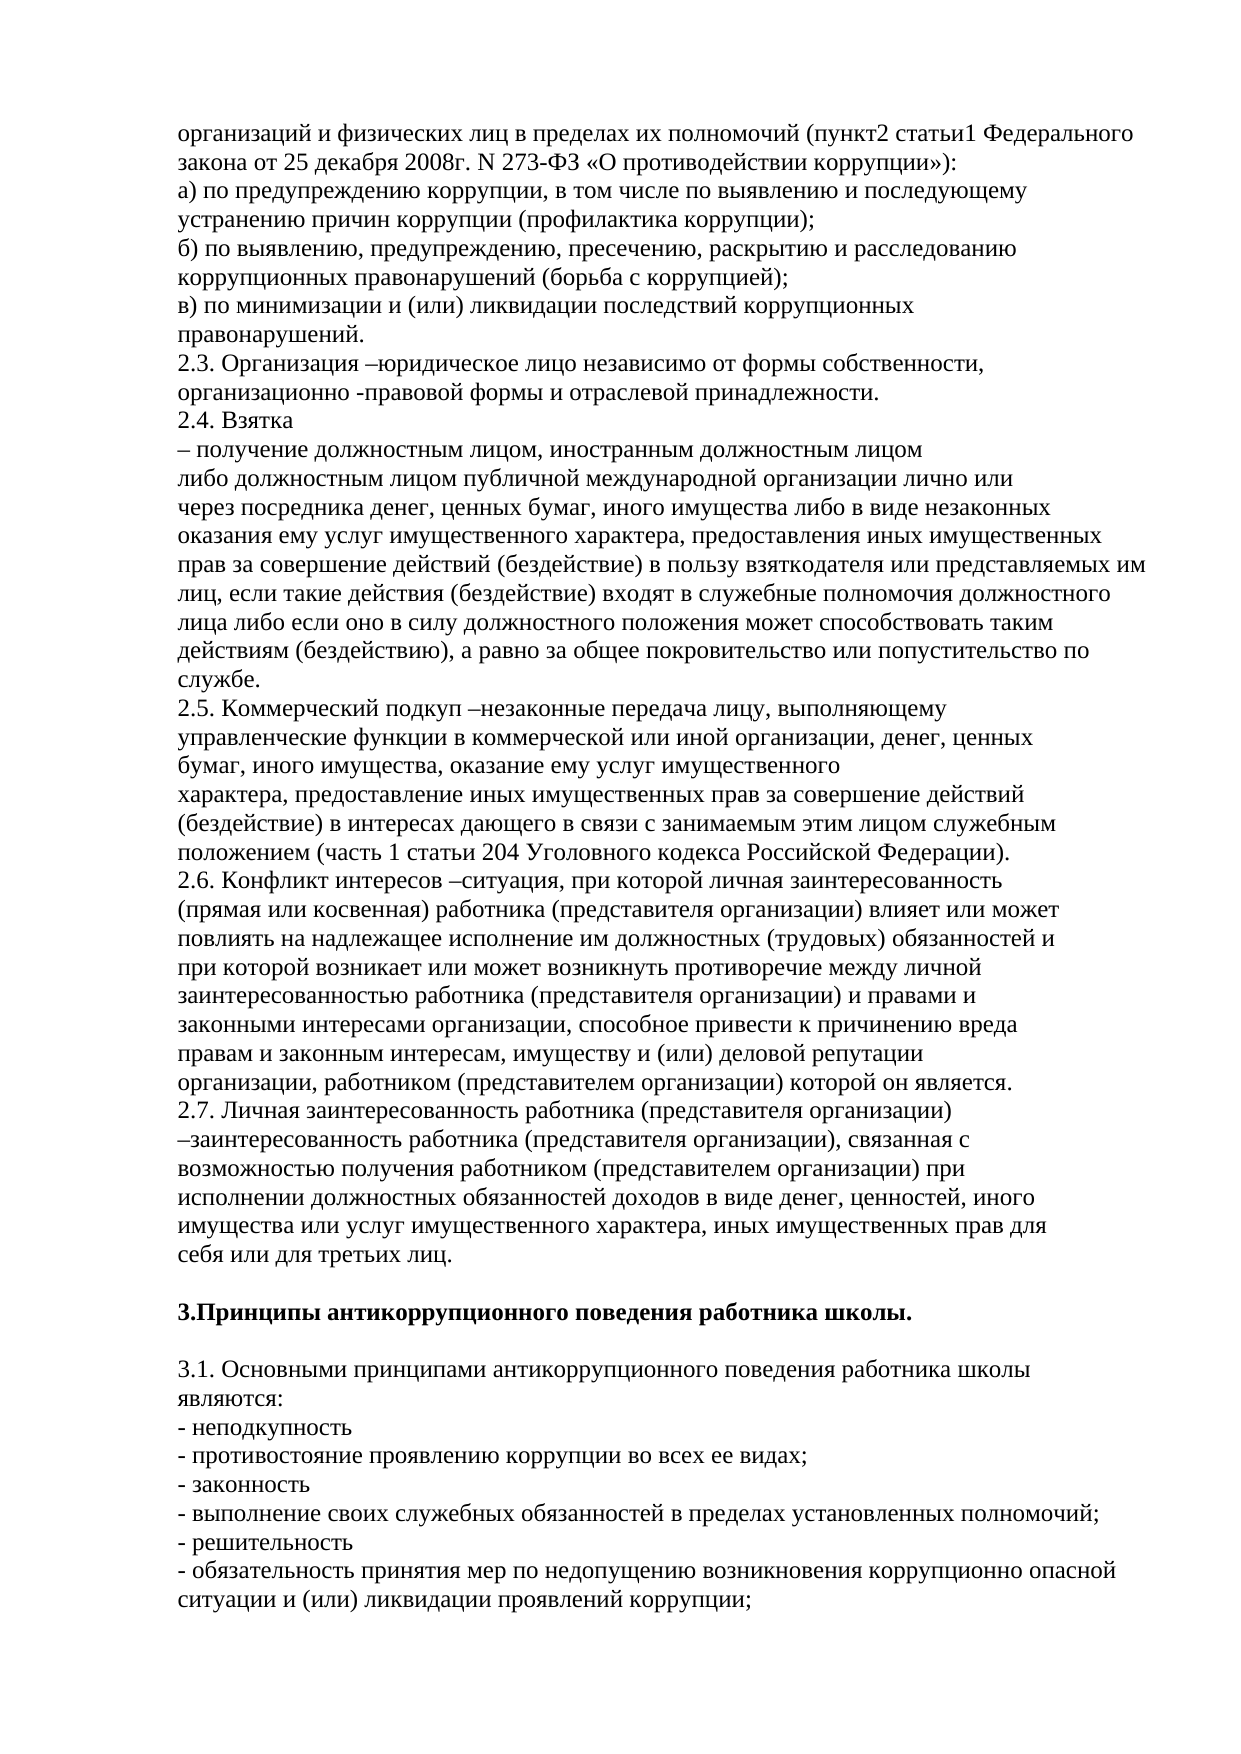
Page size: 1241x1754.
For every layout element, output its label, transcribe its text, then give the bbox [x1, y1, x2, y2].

text коррупционных правонарушений (борьба с коррупцией); [177, 262, 1152, 291]
text - неподкупность [177, 1412, 1152, 1441]
text 3.Принципы антикоррупционного поведения работника школы. [177, 1297, 1152, 1326]
text организации, работником (представителем организации) которой он является. [177, 1067, 1152, 1096]
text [177, 118, 1152, 176]
text в) по минимизации и (или) ликвидации последствий коррупционных [177, 291, 1152, 319]
text характера, предоставление иных имущественных прав за совершение действий (бездействие) в интересах дающего в связи с занимаемым этим лицом служебным положением (часть 1 статьи 204 Уголовного кодекса Российской Федерации). [177, 779, 1152, 866]
text через посредника денег, ценных бумаг, иного имущества либо в виде незаконных [177, 492, 1152, 521]
text заинтересованностью работника (представителя организации) и правами и [177, 981, 1152, 1009]
text –заинтересованность работника (представителя организации), связанная с [177, 1124, 1152, 1153]
text 3.1. Основными принципами антикоррупционного поведения работника школы [177, 1354, 1152, 1383]
text 2.5. Коммерческий подкуп –незаконные передача лицу, выполняющему [177, 693, 1152, 722]
text возможностью получения работником (представителем организации) при [177, 1153, 1152, 1182]
text правонарушений. [177, 319, 1152, 348]
text - законность [177, 1469, 1152, 1498]
text повлиять на надлежащее исполнение им должностных (трудовых) обязанностей и [177, 923, 1152, 952]
text 2.3. Организация –юридическое лицо независимо от формы собственности, [177, 348, 1152, 377]
text при которой возникает или может возникнуть противоречие между личной [177, 952, 1152, 981]
text устранению причин коррупции (профилактика коррупции); [177, 204, 1152, 233]
text либо должностным лицом публичной международной организации лично или [177, 463, 1152, 492]
text имущества или услуг имущественного характера, иных имущественных прав для [177, 1211, 1152, 1239]
text – получение должностным лицом, иностранным должностным лицом [177, 434, 1152, 463]
text а) по предупреждению коррупции, в том числе по выявлению и последующему [177, 176, 1152, 204]
text (прямая или косвенная) работника (представителя организации) влияет или может [177, 894, 1152, 923]
text - выполнение своих служебных обязанностей в пределах установленных полномочий; [177, 1498, 1152, 1527]
text организационно -правовой формы и отраслевой принадлежности. [177, 377, 1152, 406]
text являются: [177, 1383, 1152, 1412]
text 2.6. Конфликт интересов –ситуация, при которой личная заинтересованность [177, 866, 1152, 894]
text законными интересами организации, способное привести к причинению вреда [177, 1009, 1152, 1038]
text правам и законным интересам, имуществу и (или) деловой репутации [177, 1038, 1152, 1067]
text 2.7. Личная заинтересованность работника (представителя организации) [177, 1096, 1152, 1124]
text 2.4. Взятка [177, 406, 1152, 434]
text себя или для третьих лиц. [177, 1239, 1152, 1268]
text бумаг, иного имущества, оказание ему услуг имущественного [177, 751, 1152, 779]
text - обязательность принятия мер по недопущению возникновения коррупционно опасной ситуации и (или) ликвидации проявлений коррупции; [177, 1556, 1152, 1613]
text - решительность [177, 1527, 1152, 1556]
text - противостояние проявлению коррупции во всех ее видах; [177, 1441, 1152, 1469]
text б) по выявлению, предупреждению, пресечению, раскрытию и расследованию [177, 233, 1152, 262]
text управленческие функции в коммерческой или иной организации, денег, ценных [177, 722, 1152, 751]
text исполнении должностных обязанностей доходов в виде денег, ценностей, иного [177, 1182, 1152, 1211]
text оказания ему услуг имущественного характера, предоставления иных имущественных прав за совершение действий (бездействие) в пользу взяткодателя или представляемых им лиц, если такие действия (бездействие) входят в служебные полномочия должностного лица либо если оно в силу должностного положения может способствовать таким действиям (бездействию), а равно за общее покровительство или попустительство по службе. [177, 521, 1152, 693]
